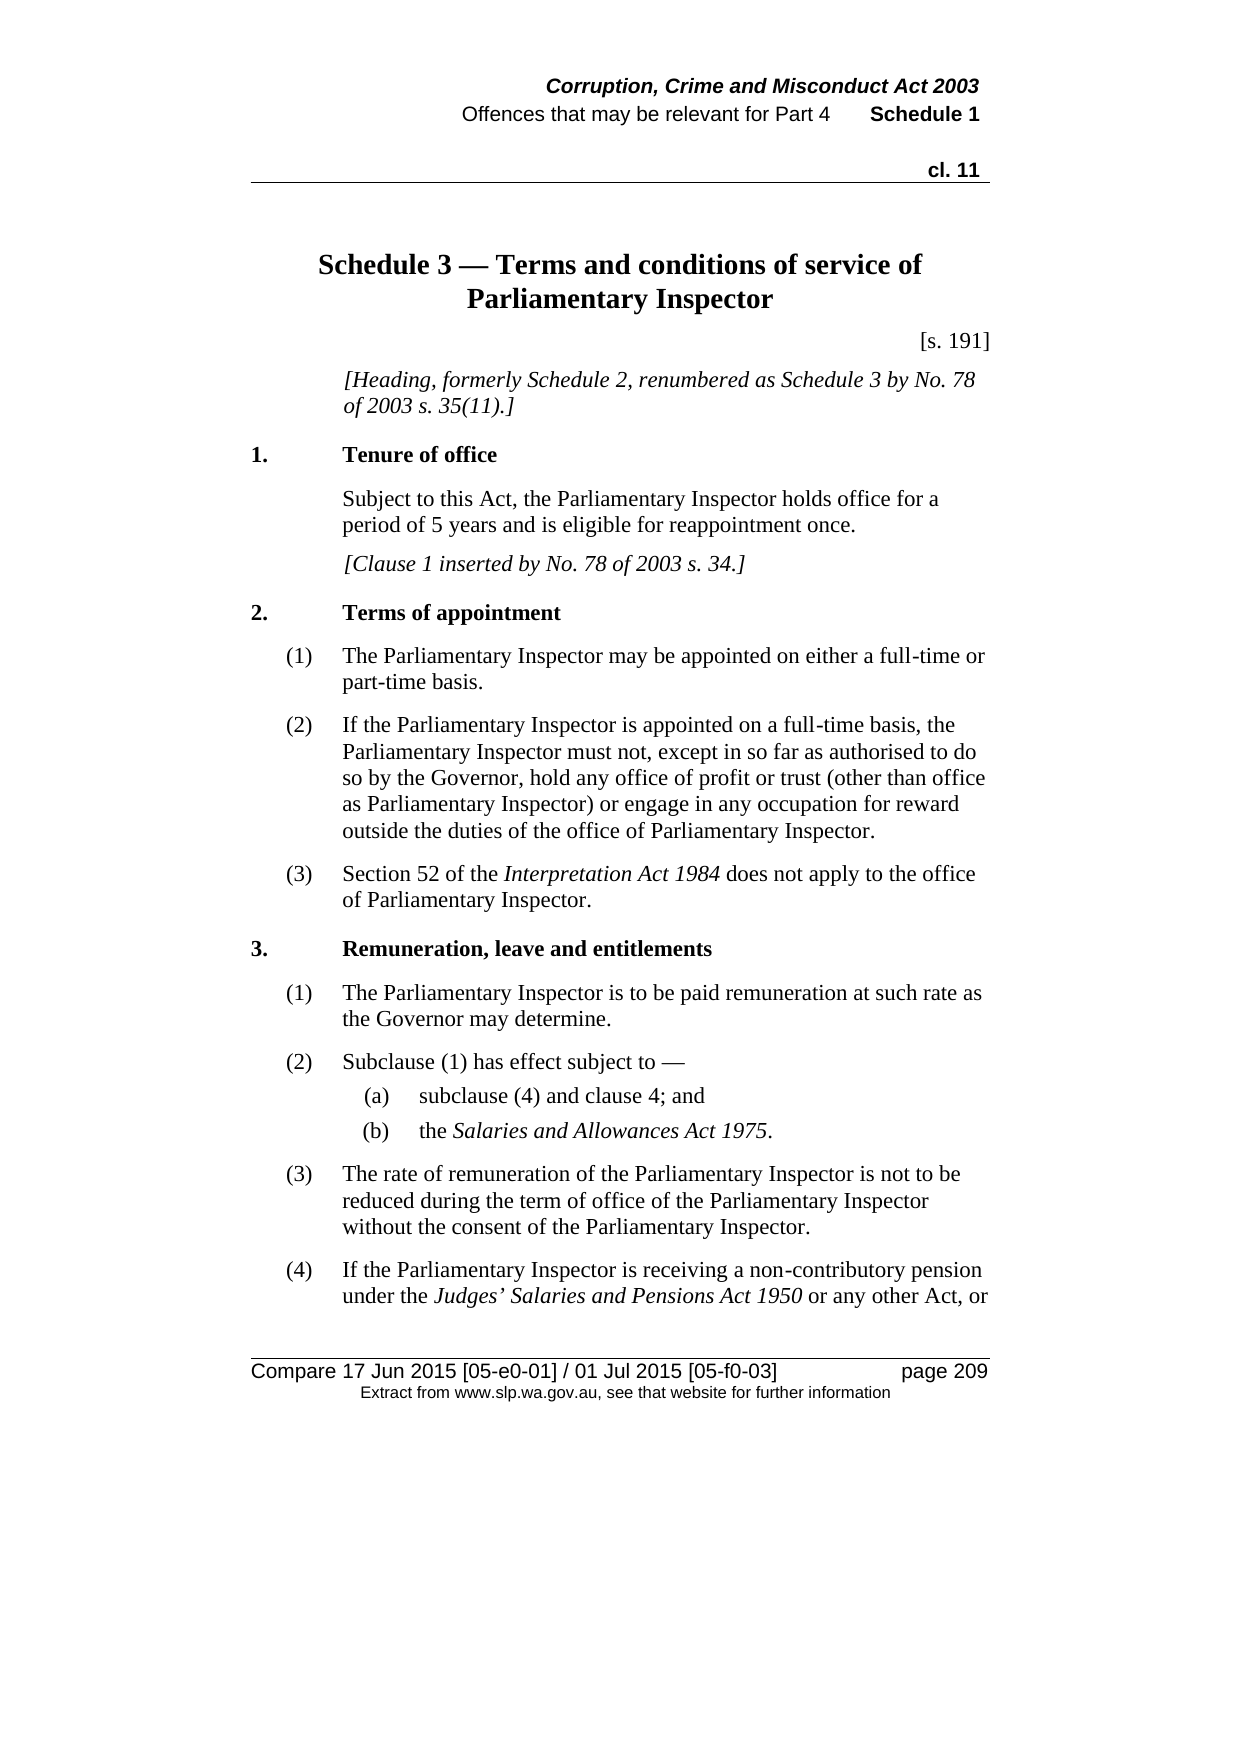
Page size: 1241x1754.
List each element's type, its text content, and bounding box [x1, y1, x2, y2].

text [Clause 1 inserted by No. 78 of 2003 s. 34.] [251, 550, 990, 576]
text (a) subclause (4) and clause 4; and [251, 1083, 990, 1109]
text (1) The Parliamentary Inspector is to be paid remuneration at such rate as the Governor may determine. [251, 978, 990, 1031]
text (b) the Salaries and Allowances Act 1975. [251, 1117, 990, 1144]
text (3) The rate of remuneration of the Parliamentary Inspector is not to be reduced during the term of office of the Parliamentary Inspector without the consent of the Parliamentary Inspector. [251, 1160, 990, 1239]
subtitle Schedule 3 — Terms and conditions of service of Parliamentary Inspector [251, 247, 990, 314]
text (2) If the Parliamentary Inspector is appointed on a full-time basis, the Parliamentary Inspector must not, except in so far as authorised to do so by the Governor, hold any office of profit or trust (other than office as Parliamentary Inspector) or engage in any occupation for reward outside the duties of the office of Parliamentary Inspector. [251, 711, 990, 843]
text [Heading, formerly Schedule 2, renumbered as Schedule 3 by No. 78 of 2003 s. 35(11).] [251, 366, 990, 419]
text [s. 191] [251, 327, 990, 353]
subtitle 2. Terms of appointment [251, 599, 990, 625]
subtitle 1. Tenure of office [251, 442, 990, 468]
subtitle 3. Remuneration, leave and entitlements [251, 936, 990, 962]
text Subject to this Act, the Parliamentary Inspector holds office for a period of 5 years and is eligible for reappointment once. [251, 484, 990, 537]
text (3) Section 52 of the Interpretation Act 1984 does not apply to the office of Parliamentary Inspector. [251, 860, 990, 913]
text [251, 1256, 990, 1309]
text (2) Subclause (1) has effect subject to — [251, 1048, 990, 1074]
text (1) The Parliamentary Inspector may be appointed on either a full-time or part-time basis. [251, 642, 990, 695]
